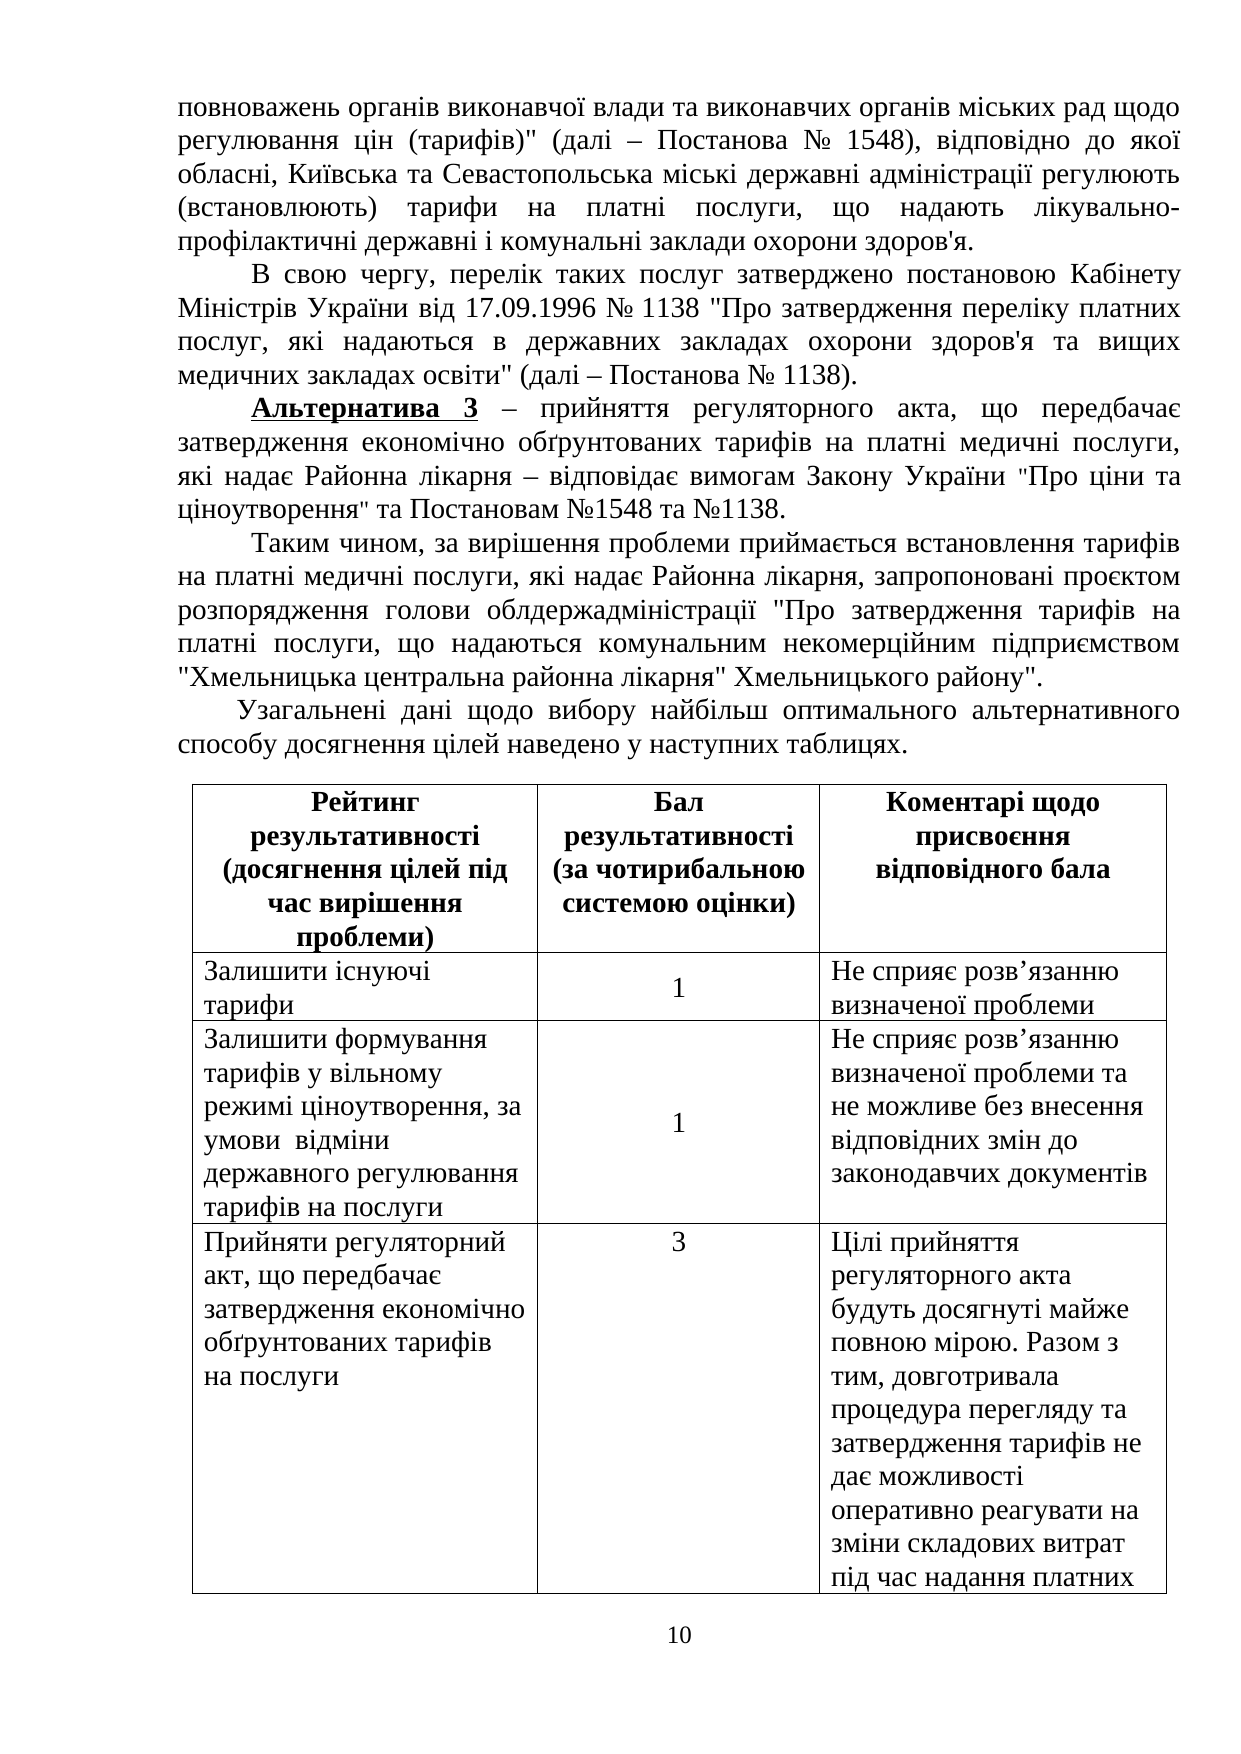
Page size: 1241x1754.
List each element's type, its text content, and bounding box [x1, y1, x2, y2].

table_cell Не сприяє розв’язанню визначеної проблеми та не можливе без внесення відповідних змін до законодавчих документів [820, 1021, 1166, 1223]
table_cell Залишити формування тарифів у вільному режимі ціноутворення, за умови відміни державного регулювання тарифів на послуги [193, 1021, 537, 1223]
table_header Рейтинг результативності (досягнення цілей під час вирішення проблеми) [193, 785, 537, 952]
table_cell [193, 1224, 537, 1593]
text Узагальнені дані щодо вибору найбільш оптимального альтернативного способу досягнення цілей наведено у наступних таблицях. [177, 692, 1181, 759]
table_cell Залишити існуючі тарифи [193, 953, 537, 1020]
table_cell Не сприяє розв’язанню визначеної проблеми [820, 953, 1166, 1020]
table_header Бал результативності (за чотирибальною системою оцінки) [538, 785, 819, 952]
text В свою чергу, перелік таких послуг затверджено постановою Кабінету Міністрів України від 17.09.1996 № 1138 "Про затвердження переліку платних послуг, які надаються в державних закладах охорони здоров'я та вищих медичних закладах освіти" (далі – Постанова № 1138). [177, 256, 1181, 391]
table_cell 1 [538, 953, 819, 1020]
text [177, 89, 1181, 256]
table_cell 3 [538, 1224, 819, 1593]
text Таким чином, за вирішення проблеми приймається встановлення тарифів на платні медичні послуги, які надає Районна лікарня, запропоновані проєктом розпорядження голови облдержадміністрації "Про затвердження тарифів на платні послуги, що надаються комунальним некомерційним підприємством "Хмельницька центральна районна лікарня" Хмельницького району". [177, 525, 1181, 692]
text Альтернатива 3 – прийняття регуляторного акта, що передбачає затвердження економічно обґрунтованих тарифів на платні медичні послуги, які надає Районна лікарня – відповідає вимогам Закону України "Про ціни та ціноутворення" та Постановам №1548 та №1138. [177, 391, 1181, 525]
table_cell 1 [538, 1021, 819, 1223]
table_header Коментарі щодо присвоєння відповідного бала [820, 785, 1166, 952]
